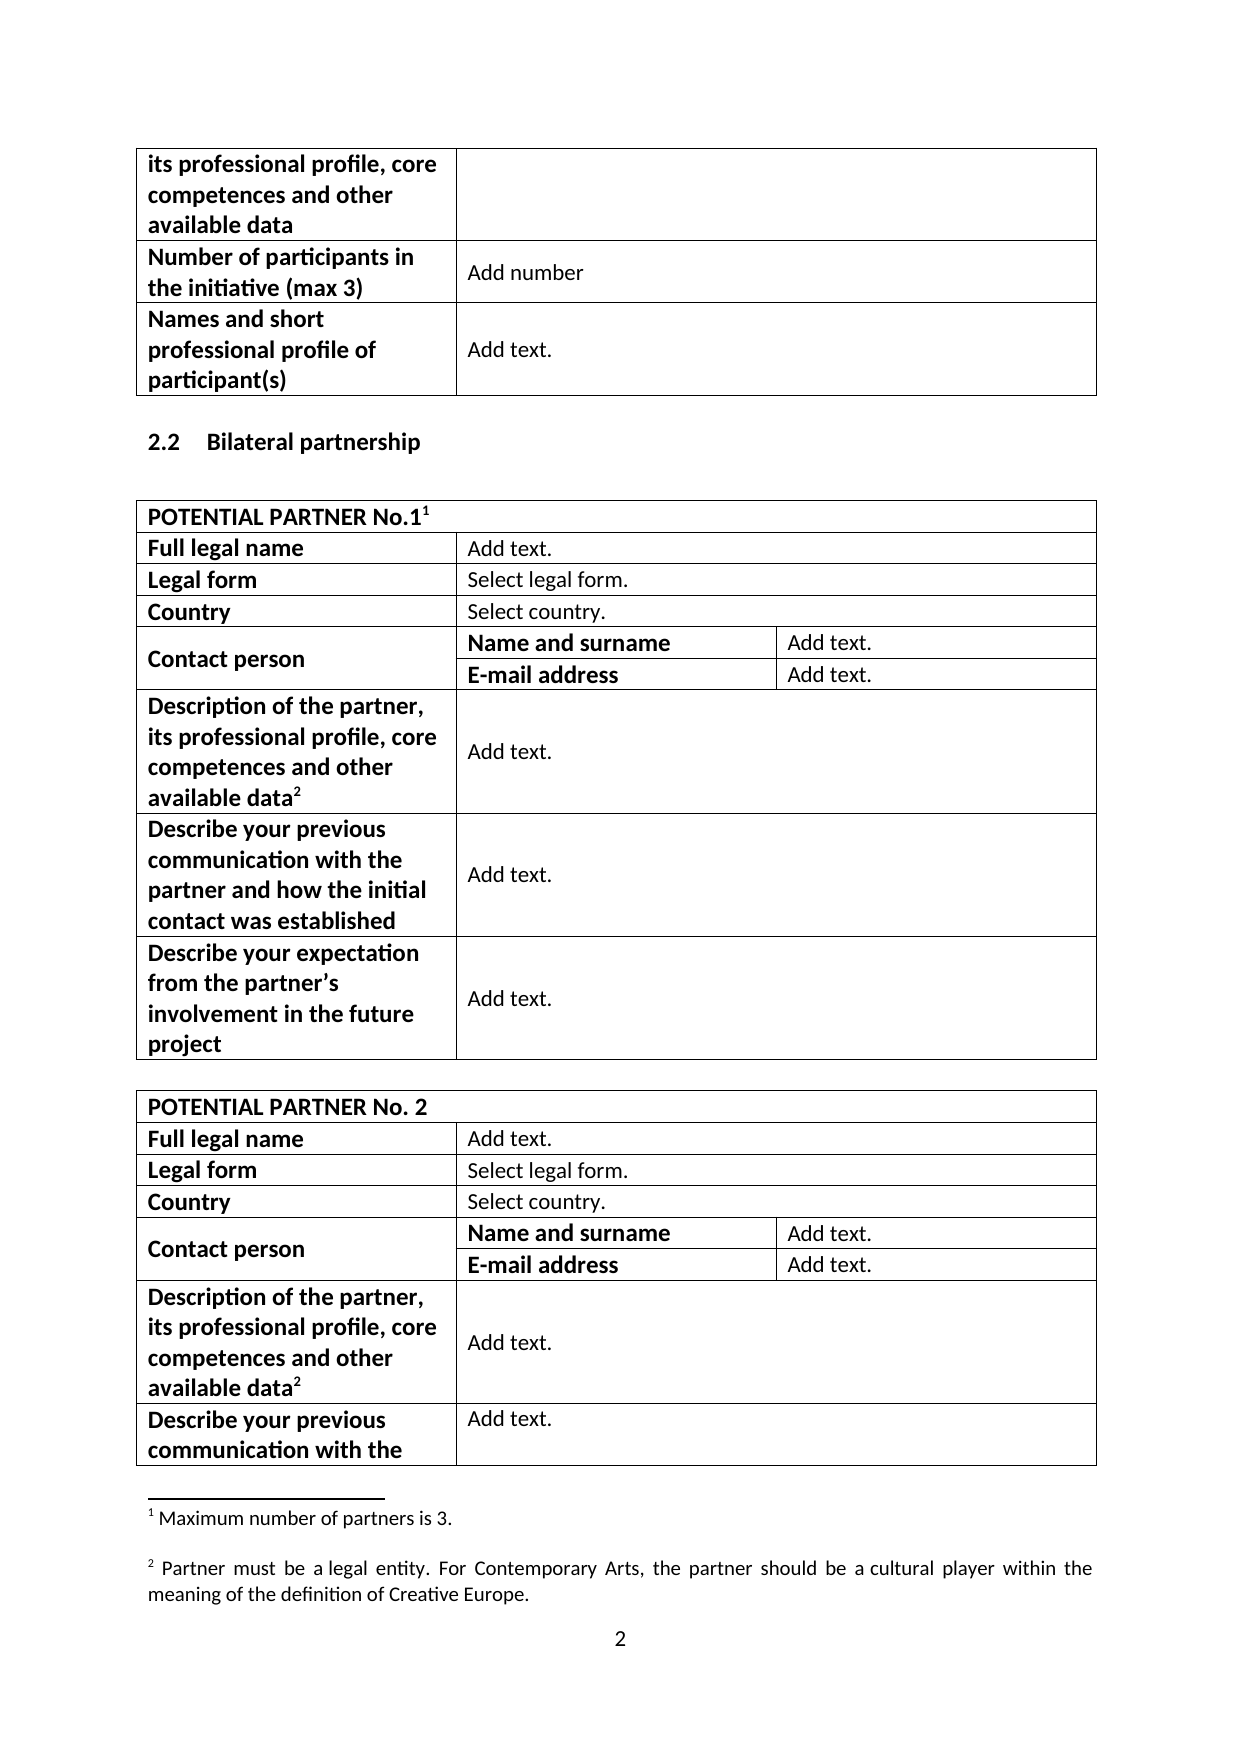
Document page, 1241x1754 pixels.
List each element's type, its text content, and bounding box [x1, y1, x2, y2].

table_cell Contact person [137, 1218, 456, 1280]
table_cell Legal form [137, 564, 456, 595]
table_cell Full legal name [137, 533, 456, 563]
list Bilateral partnership [148, 426, 1093, 457]
table_header POTENTIAL PARTNER No.1 [137, 501, 1096, 532]
table_cell Describe your previous communication with the partner and how the initial contact was established [137, 814, 456, 936]
table_cell Describe your expectation from the partner’s involvement in the future project [137, 937, 456, 1059]
table_cell Number of participants in the initiative (max 3) [137, 241, 456, 302]
table_cell Description of the partner, its professional profile, core competences and other available data2 [137, 1281, 456, 1403]
table_cell E-mail address [457, 1249, 776, 1280]
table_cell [137, 1404, 456, 1465]
table_cell Full legal name [137, 1123, 456, 1153]
table_cell Country [137, 596, 456, 626]
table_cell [137, 149, 456, 240]
table_cell Legal form [137, 1155, 456, 1185]
table_cell Names and short professional profile of participant(s) [137, 303, 456, 395]
table_header POTENTIAL PARTNER No. 2 [137, 1091, 1096, 1122]
table_cell Country [137, 1186, 456, 1217]
table_cell E-mail address [457, 659, 776, 689]
table_cell Name and surname [457, 1218, 776, 1248]
table_cell Contact person [137, 627, 456, 689]
table_cell Name and surname [457, 627, 776, 658]
table_cell Description of the partner, its professional profile, core competences and other available data [137, 690, 456, 812]
